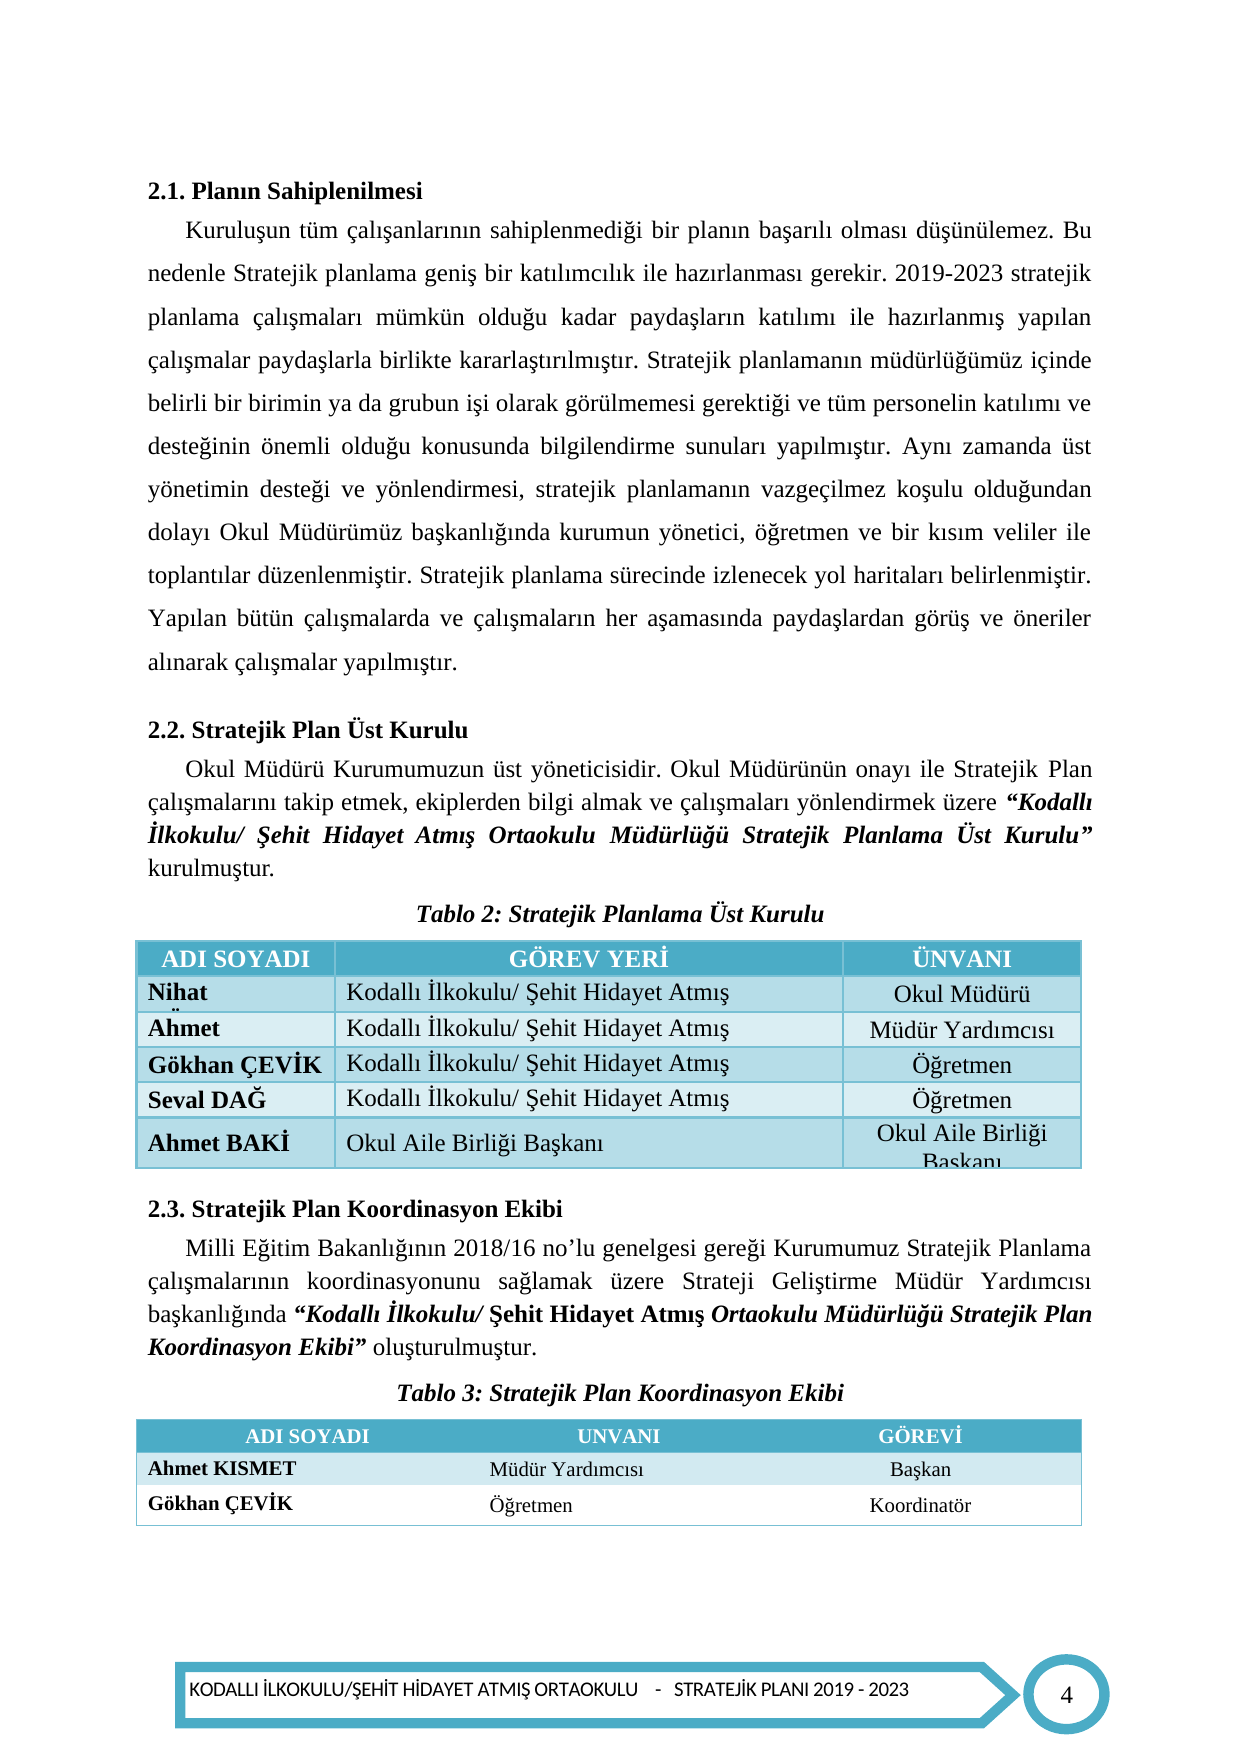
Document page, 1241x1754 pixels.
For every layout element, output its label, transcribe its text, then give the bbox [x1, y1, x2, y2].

table_cell Müdür Yardımcısı [844, 1013, 1080, 1046]
table_cell Kodallı İlkokulu/ Şehit Hidayet Atmış Ortaokulu Müdürlüğü [336, 1083, 842, 1116]
table_cell Ahmet KISMET [138, 1013, 334, 1046]
table_cell Kodallı İlkokulu/ Şehit Hidayet Atmış Ortaokulu Müdürlüğü [336, 1048, 842, 1081]
table_header ADI SOYADI [137, 1420, 478, 1452]
table_cell Okul Müdürü [844, 977, 1080, 1011]
subtitle 2.2. Stratejik Plan Üst Kurulu [148, 715, 1092, 743]
table_cell Ahmet KISMET [137, 1453, 478, 1485]
text Kuruluşun tüm çalışanlarının sahiplenmediği bir planın başarılı olması düşünülemez. Bu nedenle Stratejik planlama geniş bir katılımcılık ile hazırlanması gerekir. 2019-2023 stratejik planlama çalışmaları mümkün olduğu kadar paydaşların katılımı ile hazırlanmış yapılan çalışmalar paydaşlarla birlikte kararlaştırılmıştır. Stratejik planlamanın müdürlüğümüz içinde belirli bir birimin ya da grubun işi olarak görülmemesi gerektiği ve tüm personelin katılımı ve desteğinin önemli olduğu konusunda bilgilendirme sunuları yapılmıştır. Aynı zamanda üst yönetimin desteği ve yönlendirmesi, stratejik planlamanın vazgeçilmez koşulu olduğundan dolayı Okul Müdürümüz başkanlığında kurumun yönetici, öğretmen ve bir kısım veliler ile toplantılar düzenlenmiştir. Stratejik planlama sürecinde izlenecek yol haritaları belirlenmiştir. Yapılan bütün çalışmalarda ve çalışmaların her aşamasında paydaşlardan görüş ve öneriler alınarak çalışmalar yapılmıştır. [148, 215, 1092, 675]
table_cell Nihat DÖNMEZ [138, 977, 334, 1011]
table_header GÖREVİ [759, 1420, 1081, 1452]
table_cell Koordinatör [759, 1485, 1081, 1524]
table_header ADI SOYADI [138, 942, 334, 975]
table_cell Öğretmen [844, 1083, 1080, 1116]
table_header UNVANI [478, 1420, 759, 1452]
table_header GÖREV YERİ [336, 942, 842, 975]
table_cell Ahmet BAKİ [138, 1119, 334, 1167]
subtitle 2.3. Stratejik Plan Koordinasyon Ekibi [148, 1194, 1092, 1223]
table_cell Başkan [759, 1453, 1081, 1485]
text Tablo 2: Stratejik Planlama Üst Kurulu [148, 899, 1092, 927]
table_cell Seval DAĞ [138, 1083, 334, 1116]
table_cell Okul Aile Birliği Başkanı [336, 1119, 842, 1167]
text Okul Müdürü Kurumumuzun üst yöneticisidir. Okul Müdürünün onayı ile Stratejik Plan çalışmalarını takip etmek, ekiplerden bilgi almak ve çalışmaları yönlendirmek üzere “Kodallı İlkokulu/ Şehit Hidayet Atmış Ortaokulu Müdürlüğü Stratejik Planlama Üst Kurulu” kurulmuştur. [148, 754, 1092, 882]
table_cell Gökhan ÇEVİK [138, 1048, 334, 1081]
table_cell Öğretmen [478, 1485, 759, 1524]
table_cell Öğretmen [844, 1048, 1080, 1081]
table_cell Müdür Yardımcısı [478, 1453, 759, 1485]
text Milli Eğitim Bakanlığının 2018/16 no’lu genelgesi gereği Kurumumuz Stratejik Planlama çalışmalarının koordinasyonunu sağlamak üzere Strateji Geliştirme Müdür Yardımcısı başkanlığında “Kodallı İlkokulu/ Şehit Hidayet Atmış Ortaokulu Müdürlüğü Stratejik Plan Koordinasyon Ekibi” oluşturulmuştur. [148, 1233, 1092, 1361]
text Tablo 3: Stratejik Plan Koordinasyon Ekibi [148, 1378, 1092, 1406]
table_cell Gökhan ÇEVİK [137, 1485, 478, 1524]
table_cell Okul Aile Birliği Başkanı [844, 1119, 1080, 1167]
table_header ÜNVANI [844, 942, 1080, 975]
subtitle 2.1. Planın Sahiplenilmesi [148, 176, 1092, 205]
table_cell Kodallı İlkokulu/ Şehit Hidayet Atmış Ortaokulu Müdürlüğü [336, 977, 842, 1011]
table_cell Kodallı İlkokulu/ Şehit Hidayet Atmış Ortaokulu Müdürlüğü [336, 1013, 842, 1046]
